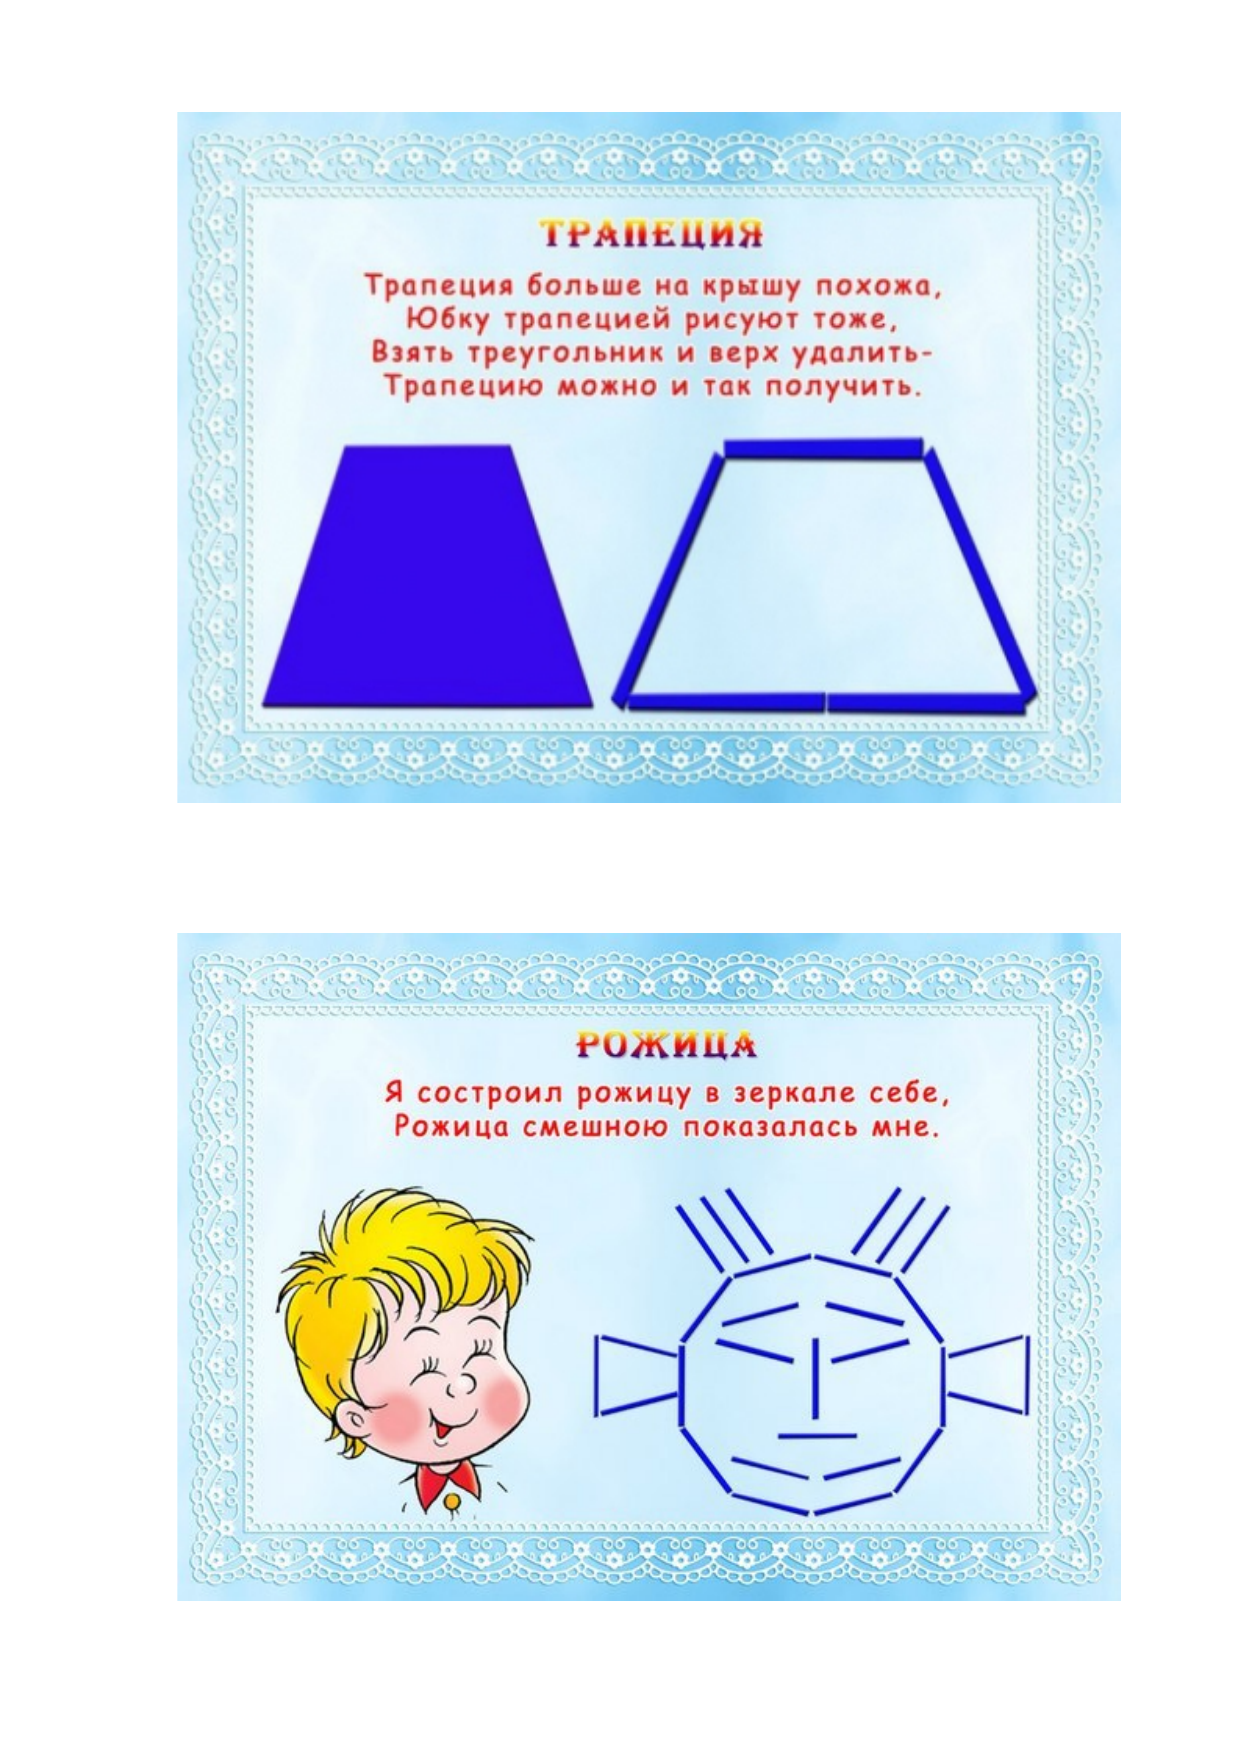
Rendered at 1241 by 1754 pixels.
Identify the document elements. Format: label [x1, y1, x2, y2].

picture [177, 933, 1121, 1601]
picture [177, 112, 1121, 803]
